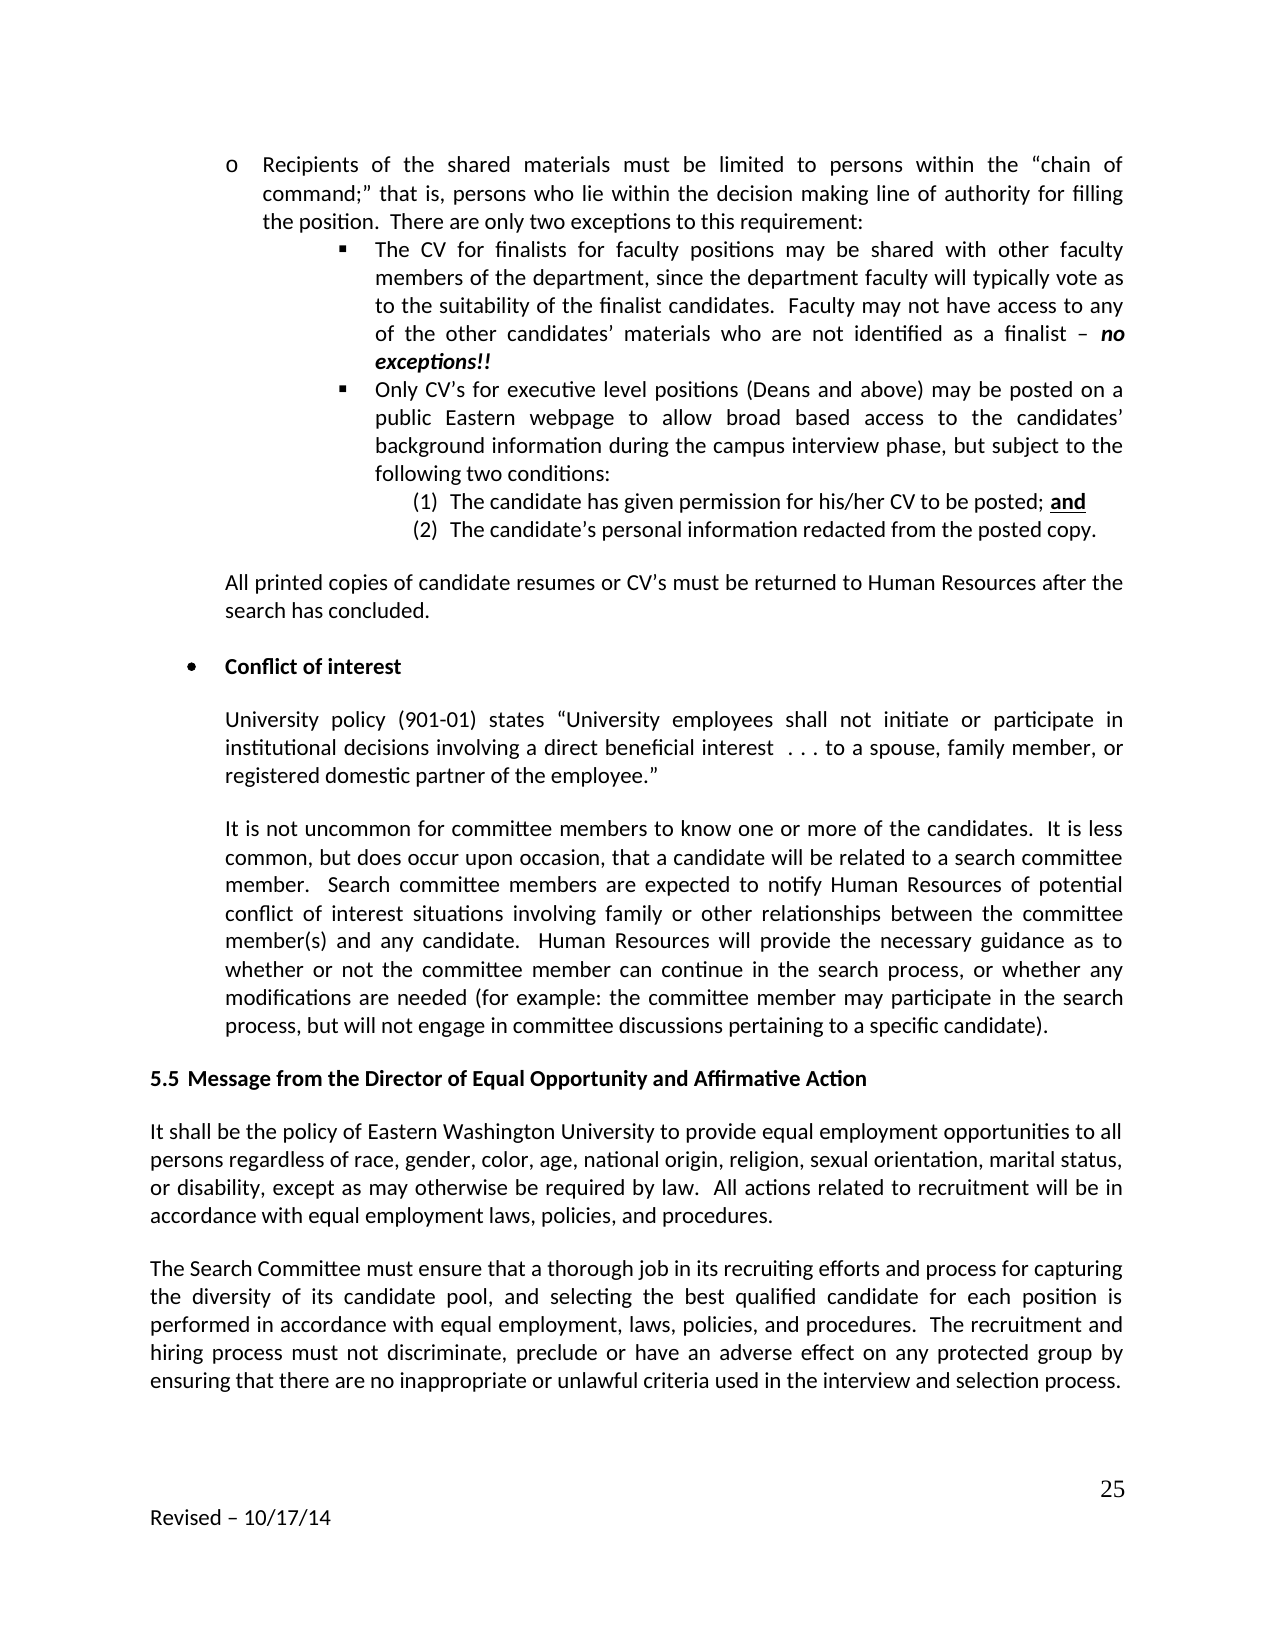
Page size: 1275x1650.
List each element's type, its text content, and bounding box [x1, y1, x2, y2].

text The Search Committee must ensure that a thorough job in its recruiting efforts and process for capturing the diversity of its candidate pool, and selecting the best qualified candidate for each position is performed in accordance with equal employment, laws, policies, and procedures. The recruitment and hiring process must not discriminate, preclude or have an adverse effect on any protected group by ensuring that there are no inappropriate or unlawful criteria used in the interview and selection process. [150, 1254, 1125, 1394]
text It shall be the policy of Eastern Washington University to provide equal employment opportunities to all persons regardless of race, gender, color, age, national origin, religion, sexual orientation, marital status, or disability, except as may otherwise be required by law. All actions related to recruitment will be in accordance with equal employment laws, policies, and procedures. [150, 1117, 1125, 1229]
list Only CV’s for executive level positions (Deans and above) may be posted on a public Eastern webpage to allow broad based access to the candidates’ background information during the campus interview phase, but subject to the following two conditions: [337, 375, 1125, 487]
list The CV for finalists for faculty positions may be shared with other faculty members of the department, since the department faculty will typically vote as to the suitability of the finalist candidates. Faculty may not have access to any of the other candidates’ materials who are not identified as a finalist – no exceptions!! [337, 235, 1125, 375]
text All printed copies of candidate resumes or CV’s must be returned to Human Resources after the search has concluded. [225, 568, 1125, 624]
list Conflict of interest [187, 652, 1125, 681]
list The candidate’s personal information redacted from the posted copy. [412, 515, 1125, 543]
text University policy (901-01) states “University employees shall not initiate or participate in institutional decisions involving a direct beneficial interest . . . to a spouse, family member, or registered domestic partner of the employee.” [225, 706, 1125, 789]
text It is not uncommon for committee members to know one or more of the candidates. It is less common, but does occur upon occasion, that a candidate will be related to a search committee member. Search committee members are expected to notify Human Resources of potential conflict of interest situations involving family or other relationships between the committee member(s) and any candidate. Human Resources will provide the necessary guidance as to whether or not the committee member can continue in the search process, or whether any modifications are needed (for example: the committee member may participate in the search process, but will not engage in committee discussions pertaining to a specific candidate). [225, 814, 1125, 1039]
list Recipients of the shared materials must be limited to persons within the “chain of command;” that is, persons who lie within the decision making line of authority for filling the position. There are only two exceptions to this requirement: [225, 150, 1125, 235]
text 5.5 Message from the Director of Equal Opportunity and Affirmative Action [150, 1064, 1125, 1092]
list The candidate has given permission for his/her CV to be posted; and [412, 487, 1125, 515]
